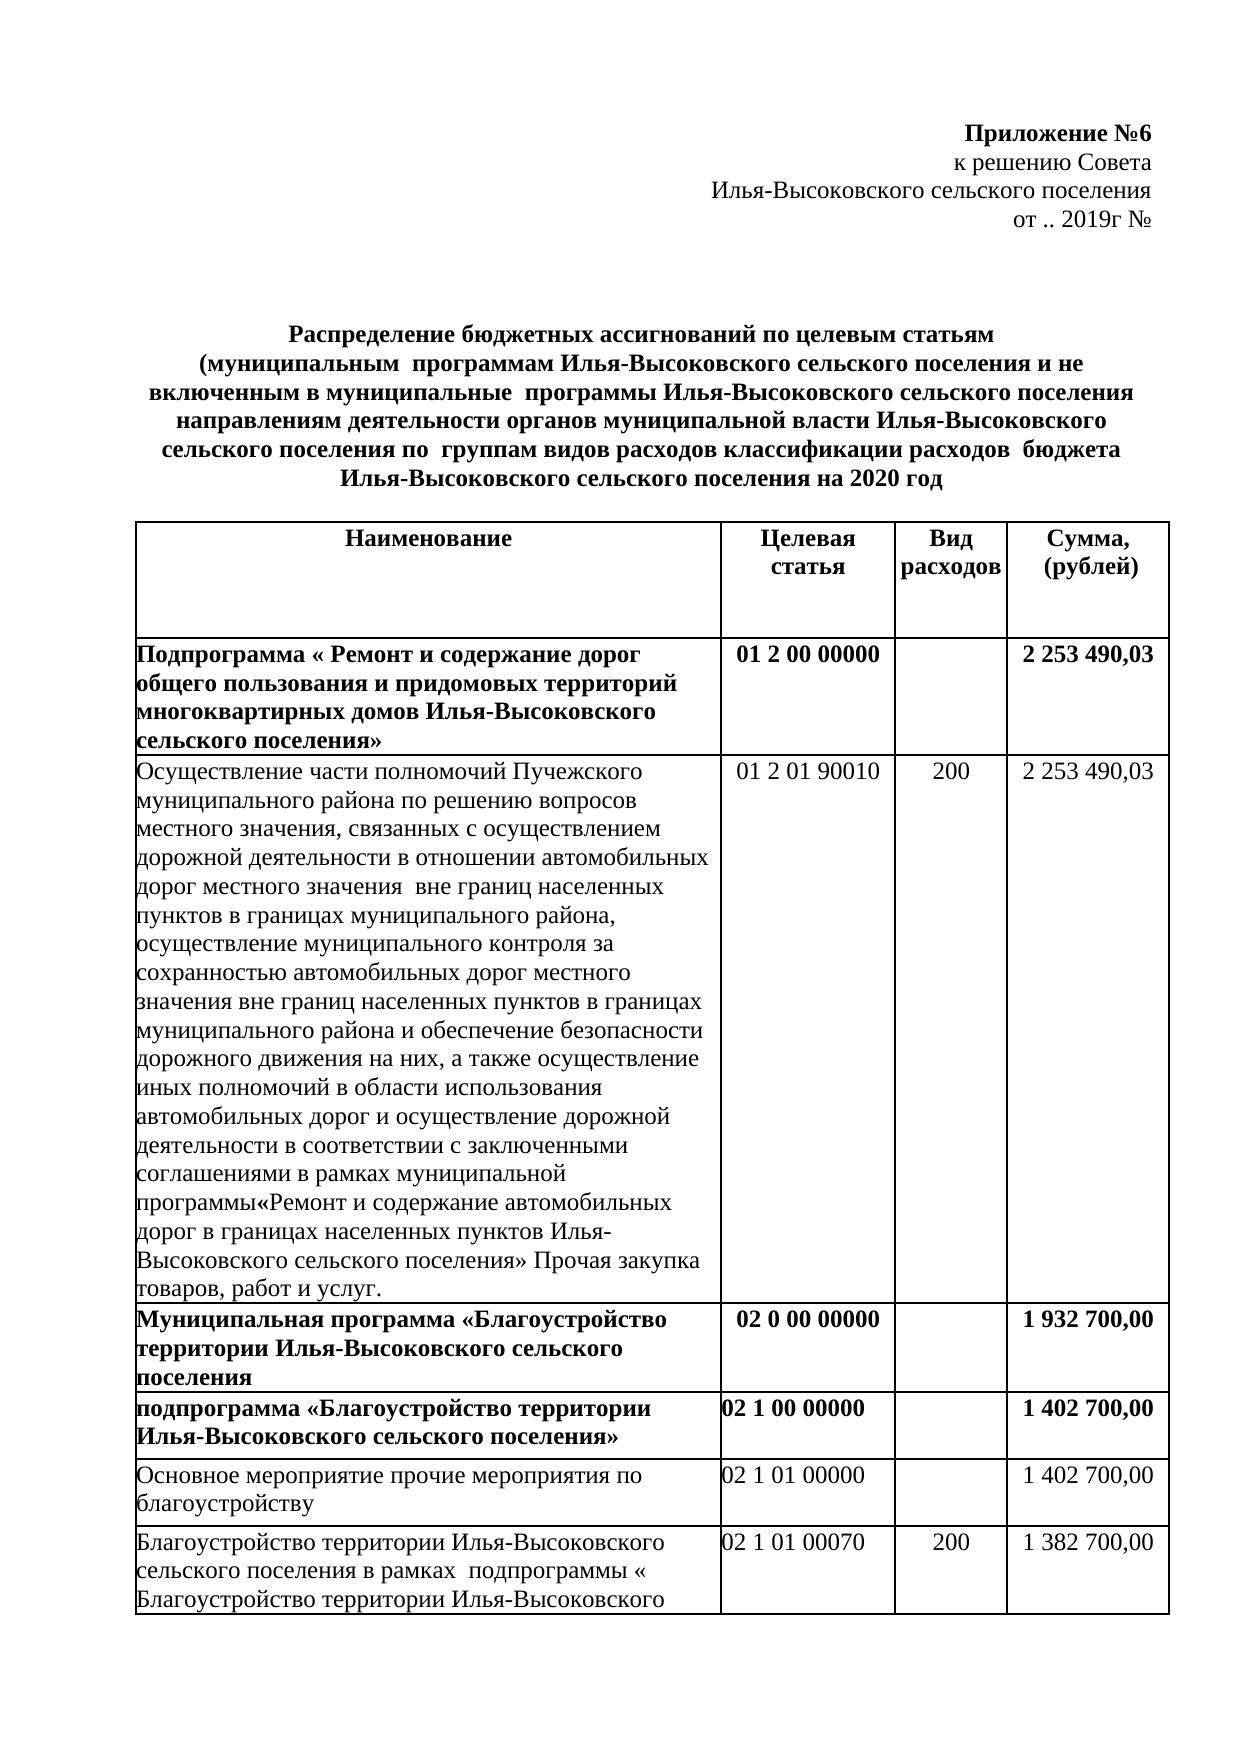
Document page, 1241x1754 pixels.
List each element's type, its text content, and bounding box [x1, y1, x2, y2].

table_cell [896, 1304, 1006, 1391]
table_cell 2 253 490,03 [1008, 639, 1168, 754]
table_header Сумма, (рублей) [1008, 523, 1168, 637]
text к решению Совета [131, 147, 1152, 176]
table_cell 1 402 700,00 [1008, 1393, 1168, 1458]
table_cell 02 0 00 00000 [722, 1304, 894, 1391]
table_cell 1 402 700,00 [1008, 1460, 1168, 1524]
table_header Вид расходов [896, 523, 1006, 637]
table_cell 01 2 00 00000 [722, 639, 894, 754]
table_cell 200 [896, 1527, 1006, 1613]
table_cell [137, 1527, 720, 1613]
text от .. 2019г № [131, 204, 1152, 233]
table_cell 02 1 00 00000 [722, 1393, 894, 1458]
table_cell 01 2 01 90010 [722, 756, 894, 1302]
table_cell [896, 1460, 1006, 1524]
text Илья-Высоковского сельского поселения [131, 176, 1152, 204]
text Приложение №6 [131, 118, 1152, 147]
table_cell Муниципальная программа «Благоустройство территории Илья-Высоковского сельского поселения [137, 1304, 720, 1391]
text Распределение бюджетных ассигнований по целевым статьям [131, 319, 1152, 348]
table_cell 02 1 01 00000 [722, 1460, 894, 1524]
table_cell 200 [896, 756, 1006, 1302]
table_cell 02 1 01 00070 [722, 1527, 894, 1613]
table_header Целевая статья [722, 523, 894, 637]
text (муниципальным программам Илья-Высоковского сельского поселения и не включенным в муниципальные программы Илья-Высоковского сельского поселения направлениям деятельности органов муниципальной власти Илья-Высоковского сельского поселения по группам видов расходов классификации расходов бюджета Илья-Высоковского сельского поселения на 2020 год [131, 348, 1152, 492]
table_cell подпрограмма «Благоустройство территории Илья-Высоковского сельского поселения» [137, 1393, 720, 1458]
table_cell [896, 1393, 1006, 1458]
table_cell 2 253 490,03 [1008, 756, 1168, 1302]
table_cell Осуществление части полномочий Пучежского муниципального района по решению вопросов местного значения, связанных с осуществлением дорожной деятельности в отношении автомобильных дорог местного значения вне границ населенных пунктов в границах муниципального района, осуществление муниципального контроля за сохранностью автомобильных дорог местного значения вне границ населенных пунктов в границах муниципального района и обеспечение безопасности дорожного движения на них, а также осуществление иных полномочий в области использования автомобильных дорог и осуществление дорожной деятельности в соответствии с заключенными соглашениями в рамках муниципальной программы«Ремонт и содержание автомобильных дорог в границах населенных пунктов Илья-Высоковского сельского поселения» Прочая закупка товаров, работ и услуг. [137, 756, 720, 1302]
table_cell 1 932 700,00 [1008, 1304, 1168, 1391]
table_header Наименование [137, 523, 720, 637]
table_cell Подпрограмма « Ремонт и содержание дорог общего пользования и придомовых территорий многоквартирных домов Илья-Высоковского сельского поселения» [137, 639, 720, 754]
table_cell [896, 639, 1006, 754]
table_cell 1 382 700,00 [1008, 1527, 1168, 1613]
table_cell Основное мероприятие прочие мероприятия по благоустройству [137, 1460, 720, 1524]
